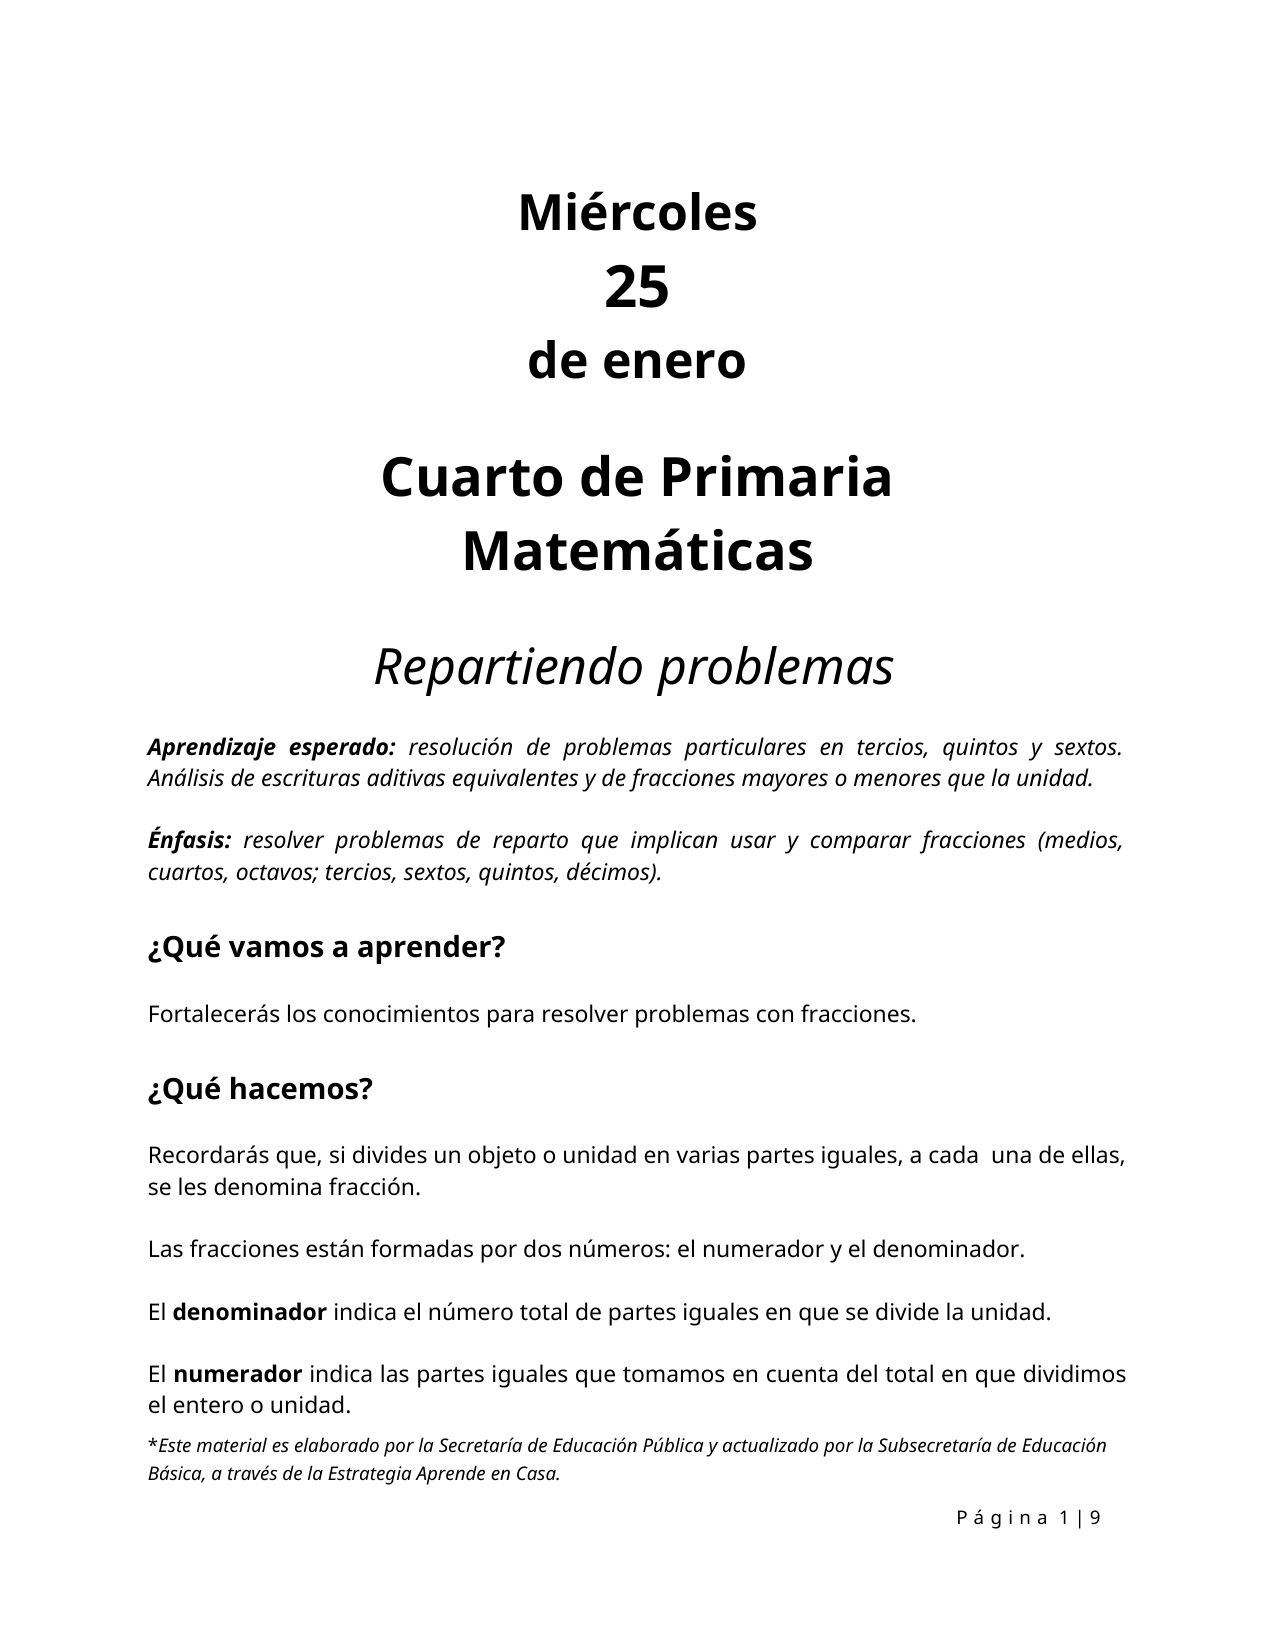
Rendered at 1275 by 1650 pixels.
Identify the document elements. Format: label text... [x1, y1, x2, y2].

text Cuarto de Primaria [148, 438, 1127, 512]
text El numerador indica las partes iguales que tomamos en cuenta del total en que dividimos el entero o unidad. [148, 1358, 1127, 1421]
text ¿Qué vamos a aprender? [148, 927, 1127, 966]
text Matemáticas [148, 512, 1127, 586]
text de enero [148, 325, 1127, 393]
text Énfasis: resolver problemas de reparto que implican usar y comparar fracciones (medios, cuartos, octavos; tercios, sextos, quintos, décimos). [148, 824, 1127, 887]
text Fortalecerás los conocimientos para resolver problemas con fracciones. [148, 997, 1127, 1029]
text 25 [148, 245, 1127, 325]
text Repartiendo problemas [148, 631, 1127, 699]
text Recordarás que, si divides un objeto o unidad en varias partes iguales, a cada una de ellas, se les denomina fracción. [148, 1139, 1127, 1202]
text ¿Qué hacemos? [148, 1068, 1127, 1108]
text Miércoles [148, 177, 1127, 245]
text Aprendizaje esperado: resolución de problemas particulares en tercios, quintos y sextos. Análisis de escrituras aditivas equivalentes y de fracciones mayores o menores que la unidad. [148, 731, 1127, 793]
text El denominador indica el número total de partes iguales en que se divide la unidad. [148, 1296, 1127, 1327]
text Las fracciones están formadas por dos números: el numerador y el denominador. [148, 1233, 1127, 1264]
